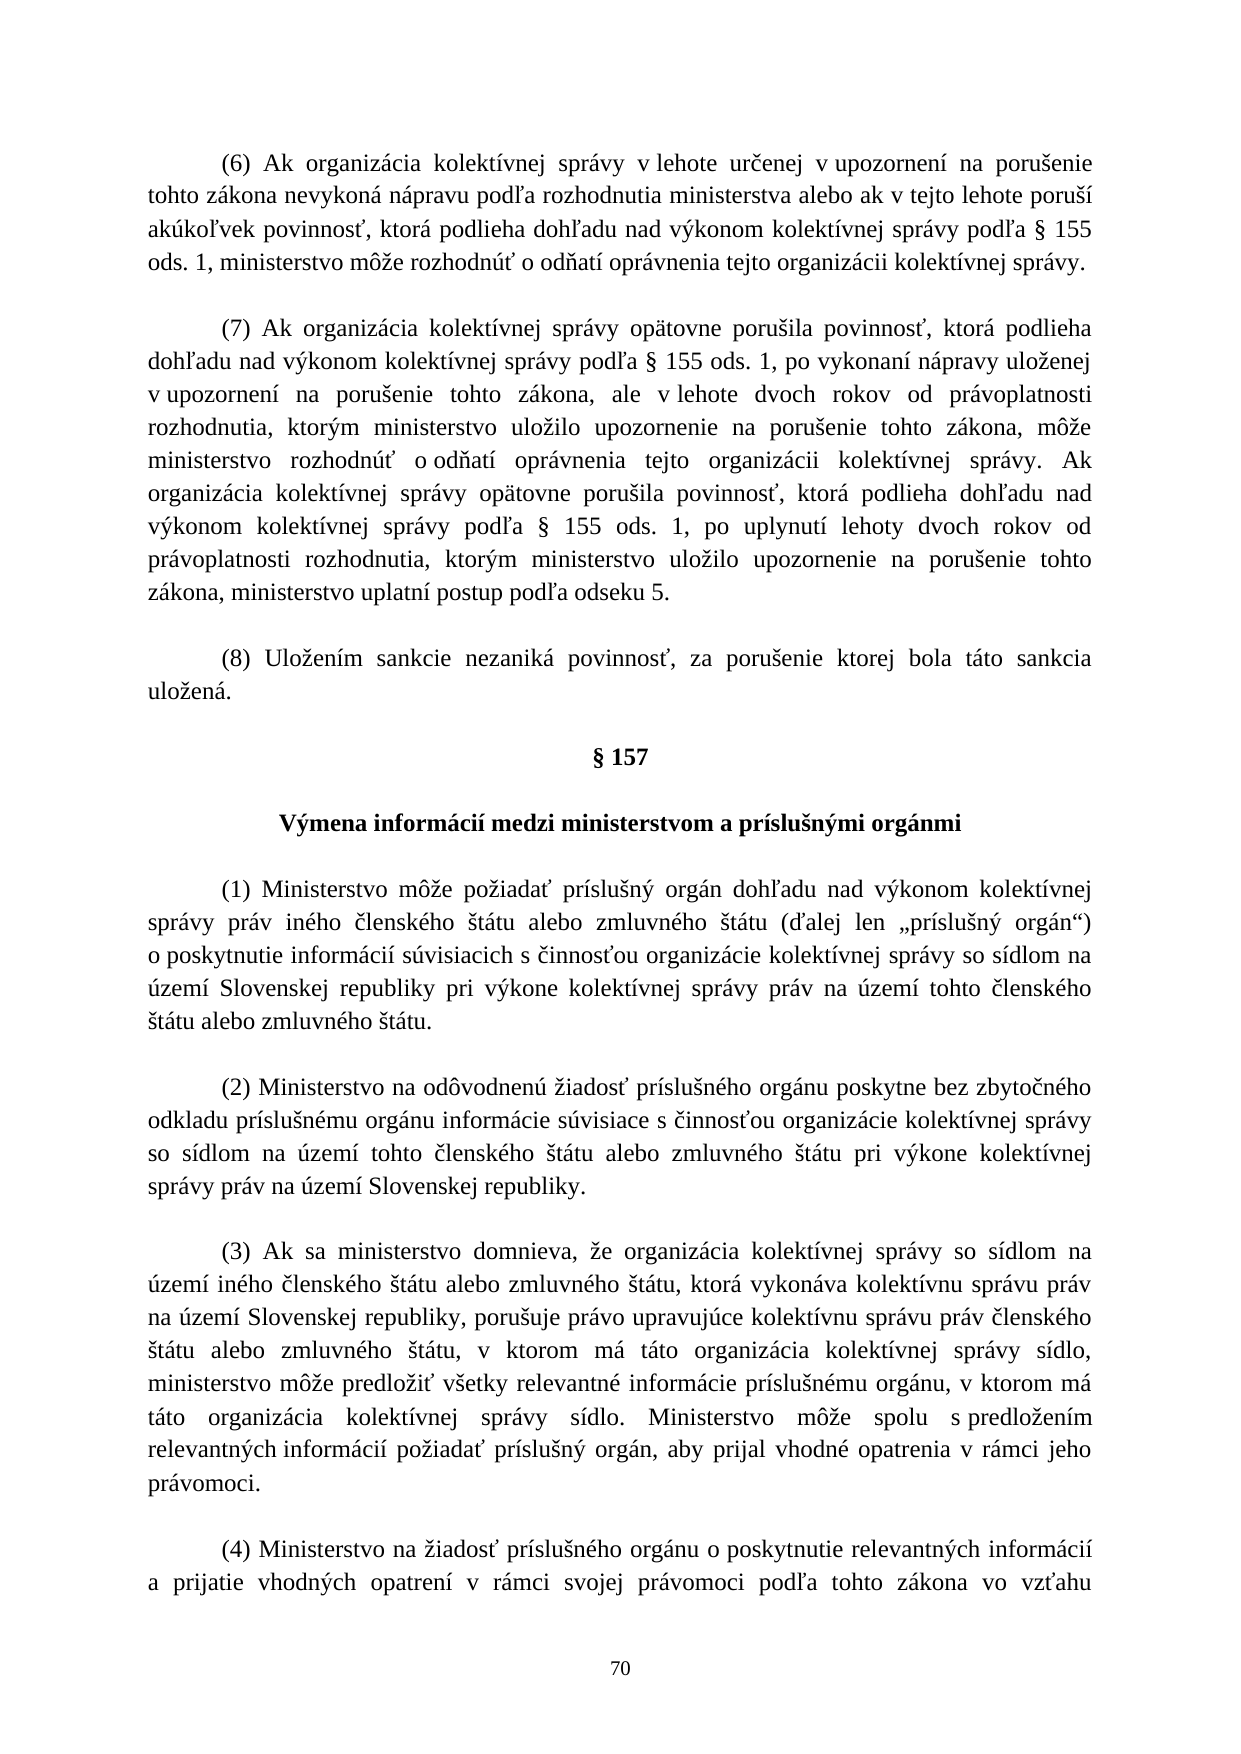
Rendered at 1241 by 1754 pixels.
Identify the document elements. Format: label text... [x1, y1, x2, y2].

text (2) Ministerstvo na odôvodnenú žiadosť príslušného orgánu poskytne bez zbytočného odkladu príslušnému orgánu informácie súvisiace s činnosťou organizácie kolektívnej správy so sídlom na území tohto členského štátu alebo zmluvného štátu pri výkone kolektívnej správy práv na území Slovenskej republiky. [148, 1072, 1093, 1200]
text (6) Ak organizácia kolektívnej správy v lehote určenej v upozornení na porušenie tohto zákona nevykoná nápravu podľa rozhodnutia ministerstva alebo ak v tejto lehote poruší akúkoľvek povinnosť, ktorá podlieha dohľadu nad výkonom kolektívnej správy podľa § 155 ods. 1, ministerstvo môže rozhodnúť o odňatí oprávnenia tejto organizácii kolektívnej správy. [148, 148, 1093, 275]
text (3) Ak sa ministerstvo domnieva, že organizácia kolektívnej správy so sídlom na území iného členského štátu alebo zmluvného štátu, ktorá vykonáva kolektívnu správu práv na území Slovenskej republiky, porušuje právo upravujúce kolektívnu správu práv členského štátu alebo zmluvného štátu, v ktorom má táto organizácia kolektívnej správy sídlo, ministerstvo môže predložiť všetky relevantné informácie príslušnému orgánu, v ktorom má táto organizácia kolektívnej správy sídlo. Ministerstvo môže spolu s predložením relevantných informácií požiadať príslušný orgán, aby prijal vhodné opatrenia v rámci jeho právomoci. [148, 1236, 1093, 1496]
text (7) Ak organizácia kolektívnej správy opätovne porušila povinnosť, ktorá podlieha dohľadu nad výkonom kolektívnej správy podľa § 155 ods. 1, po vykonaní nápravy uloženej v upozornení na porušenie tohto zákona, ale v lehote dvoch rokov od právoplatnosti rozhodnutia, ktorým ministerstvo uložilo upozornenie na porušenie tohto zákona, môže ministerstvo rozhodnúť o odňatí oprávnenia tejto organizácii kolektívnej správy. Ak organizácia kolektívnej správy opätovne porušila povinnosť, ktorá podlieha dohľadu nad výkonom kolektívnej správy podľa § 155 ods. 1, po uplynutí lehoty dvoch rokov od právoplatnosti rozhodnutia, ktorým ministerstvo uložilo upozornenie na porušenie tohto zákona, ministerstvo uplatní postup podľa odseku 5. [148, 313, 1093, 606]
text (8) Uložením sankcie nezaniká povinnosť, za porušenie ktorej bola táto sankcia uložená. [148, 643, 1093, 705]
text § 157 [148, 742, 1093, 771]
text (1) Ministerstvo môže požiadať príslušný orgán dohľadu nad výkonom kolektívnej správy práv iného členského štátu alebo zmluvného štátu (ďalej len „príslušný orgán“) o poskytnutie informácií súvisiacich s činnosťou organizácie kolektívnej správy so sídlom na území Slovenskej republiky pri výkone kolektívnej správy práv na území tohto členského štátu alebo zmluvného štátu. [148, 874, 1093, 1035]
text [148, 1534, 1093, 1595]
text Výmena informácií medzi ministerstvom a príslušnými orgánmi [148, 808, 1093, 837]
